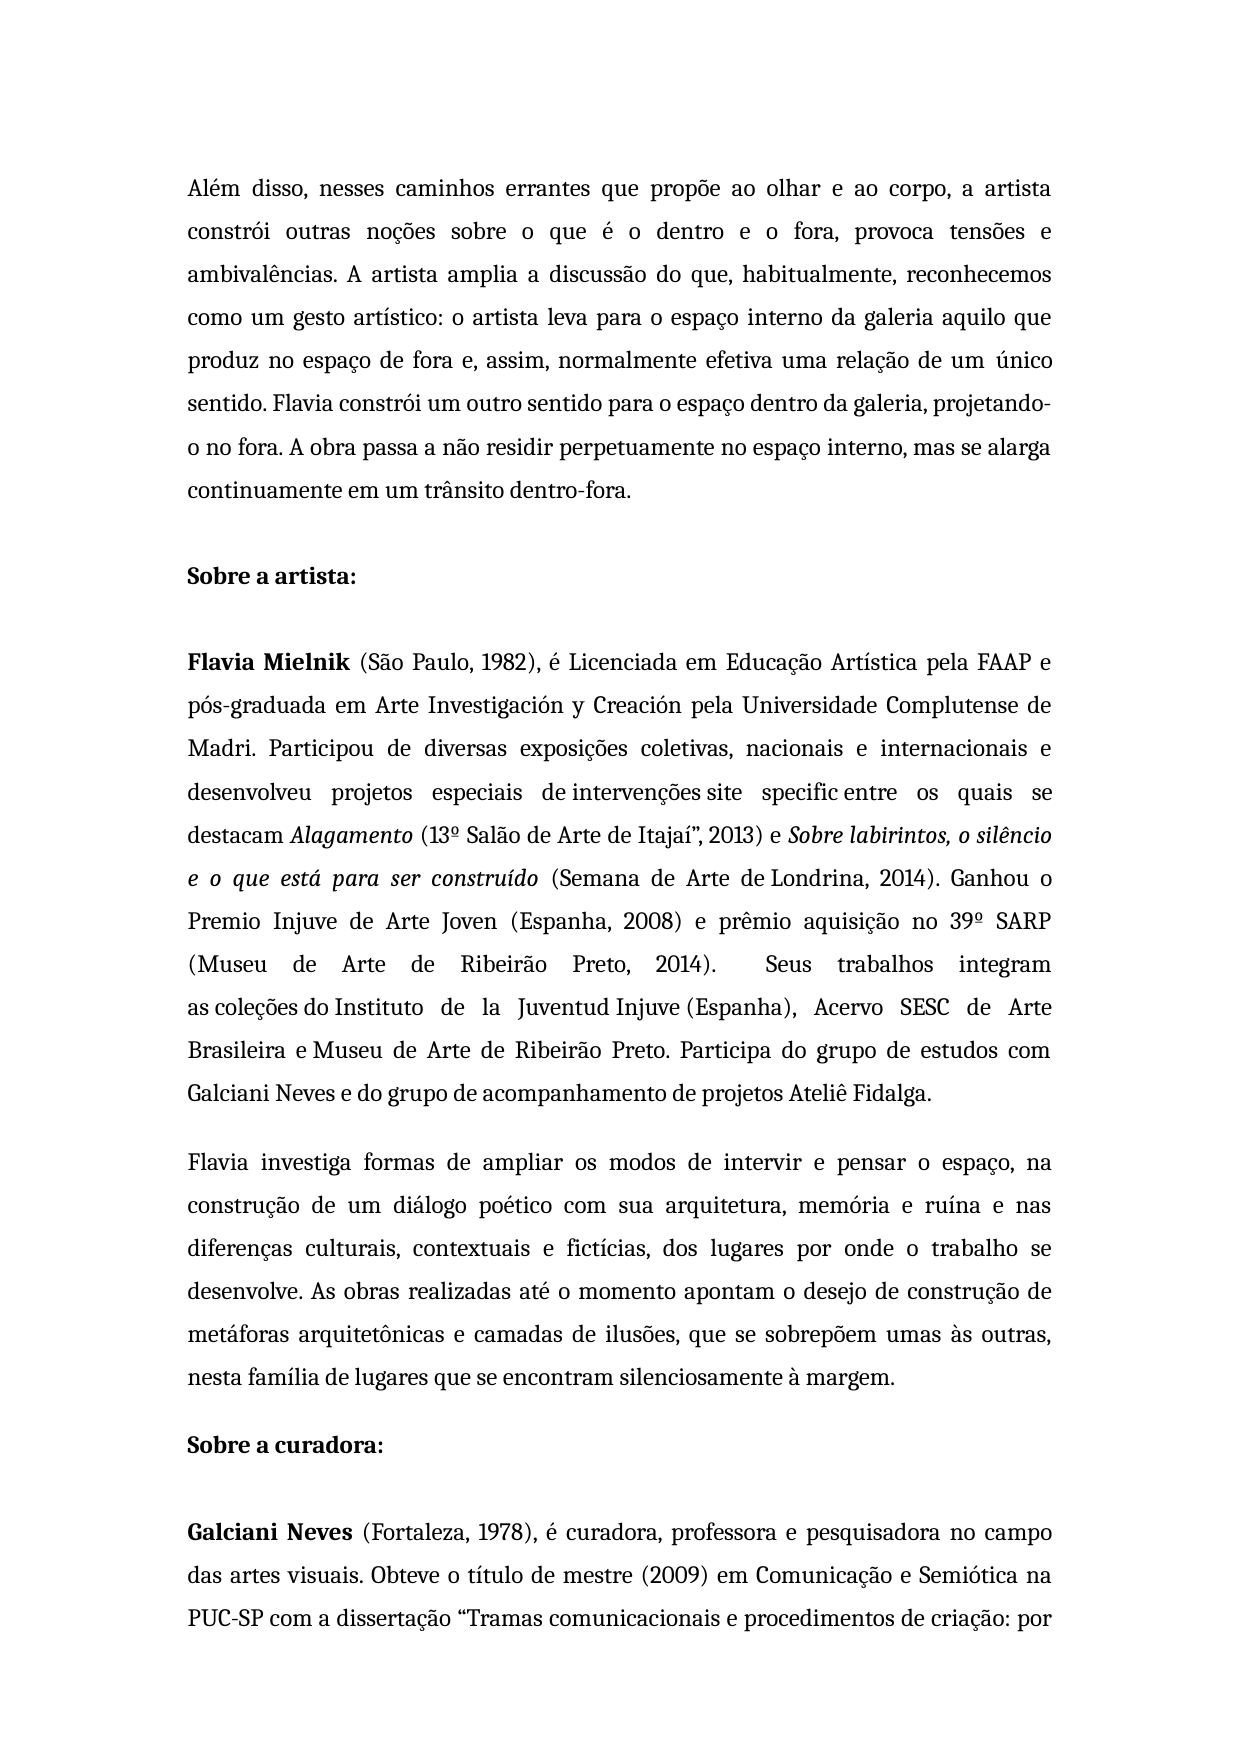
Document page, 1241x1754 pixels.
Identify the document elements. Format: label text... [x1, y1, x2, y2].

text Sobre a artista: [187, 562, 1053, 591]
text Além disso, nesses caminhos errantes que propõe ao olhar e ao corpo, a artista constrói outras noções sobre o que é o dentro e o fora, provoca tensões e ambivalências. A artista amplia a discussão do que, habitualmente, reconhecemos como um gesto artístico: o artista leva para o espaço interno da galeria aquilo que produz no espaço de fora e, assim, normalmente efetiva uma relação de um único sentido. Flavia constrói um outro sentido para o espaço dentro da galeria, projetando-o no fora. A obra passa a não residir perpetuamente no espaço interno, mas se alarga continuamente em um trânsito dentro-fora. [187, 174, 1053, 504]
text Flavia investiga formas de ampliar os modos de intervir e pensar o espaço, na construção de um diálogo poético com sua arquitetura, memória e ruína e nas diferenças culturais, contextuais e fictícias, dos lugares por onde o trabalho se desenvolve. As obras realizadas até o momento apontam o desejo de construção de metáforas arquitetônicas e camadas de ilusões, que se sobrepõem umas às outras, nesta família de lugares que se encontram silenciosamente à margem. [187, 1147, 1053, 1392]
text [187, 1517, 1053, 1632]
text Flavia Mielnik (São Paulo, 1982), é Licenciada em Educação Artística pela FAAP e pós-graduada em Arte Investigación y Creación pela Universidade Complutense de Madri. Participou de diversas exposições coletivas, nacionais e internacionais e desenvolveu projetos especiais de intervenções site specific entre os quais se destacam Alagamento (13º Salão de Arte de Itajaí”, 2013) e Sobre labirintos, o silêncio e o que está para ser construído (Semana de Arte de Londrina, 2014). Ganhou o Premio Injuve de Arte Joven (Espanha, 2008) e prêmio aquisição no 39º SARP (Museu de Arte de Ribeirão Preto, 2014). Seus trabalhos integram as coleções do Instituto de la Juventud Injuve (Espanha), Acervo SESC de Arte Brasileira e Museu de Arte de Ribeirão Preto. Participa do grupo de estudos com Galciani Neves e do grupo de acompanhamento de projetos Ateliê Fidalga. [187, 648, 1053, 1108]
text Sobre a curadora: [187, 1431, 1053, 1460]
